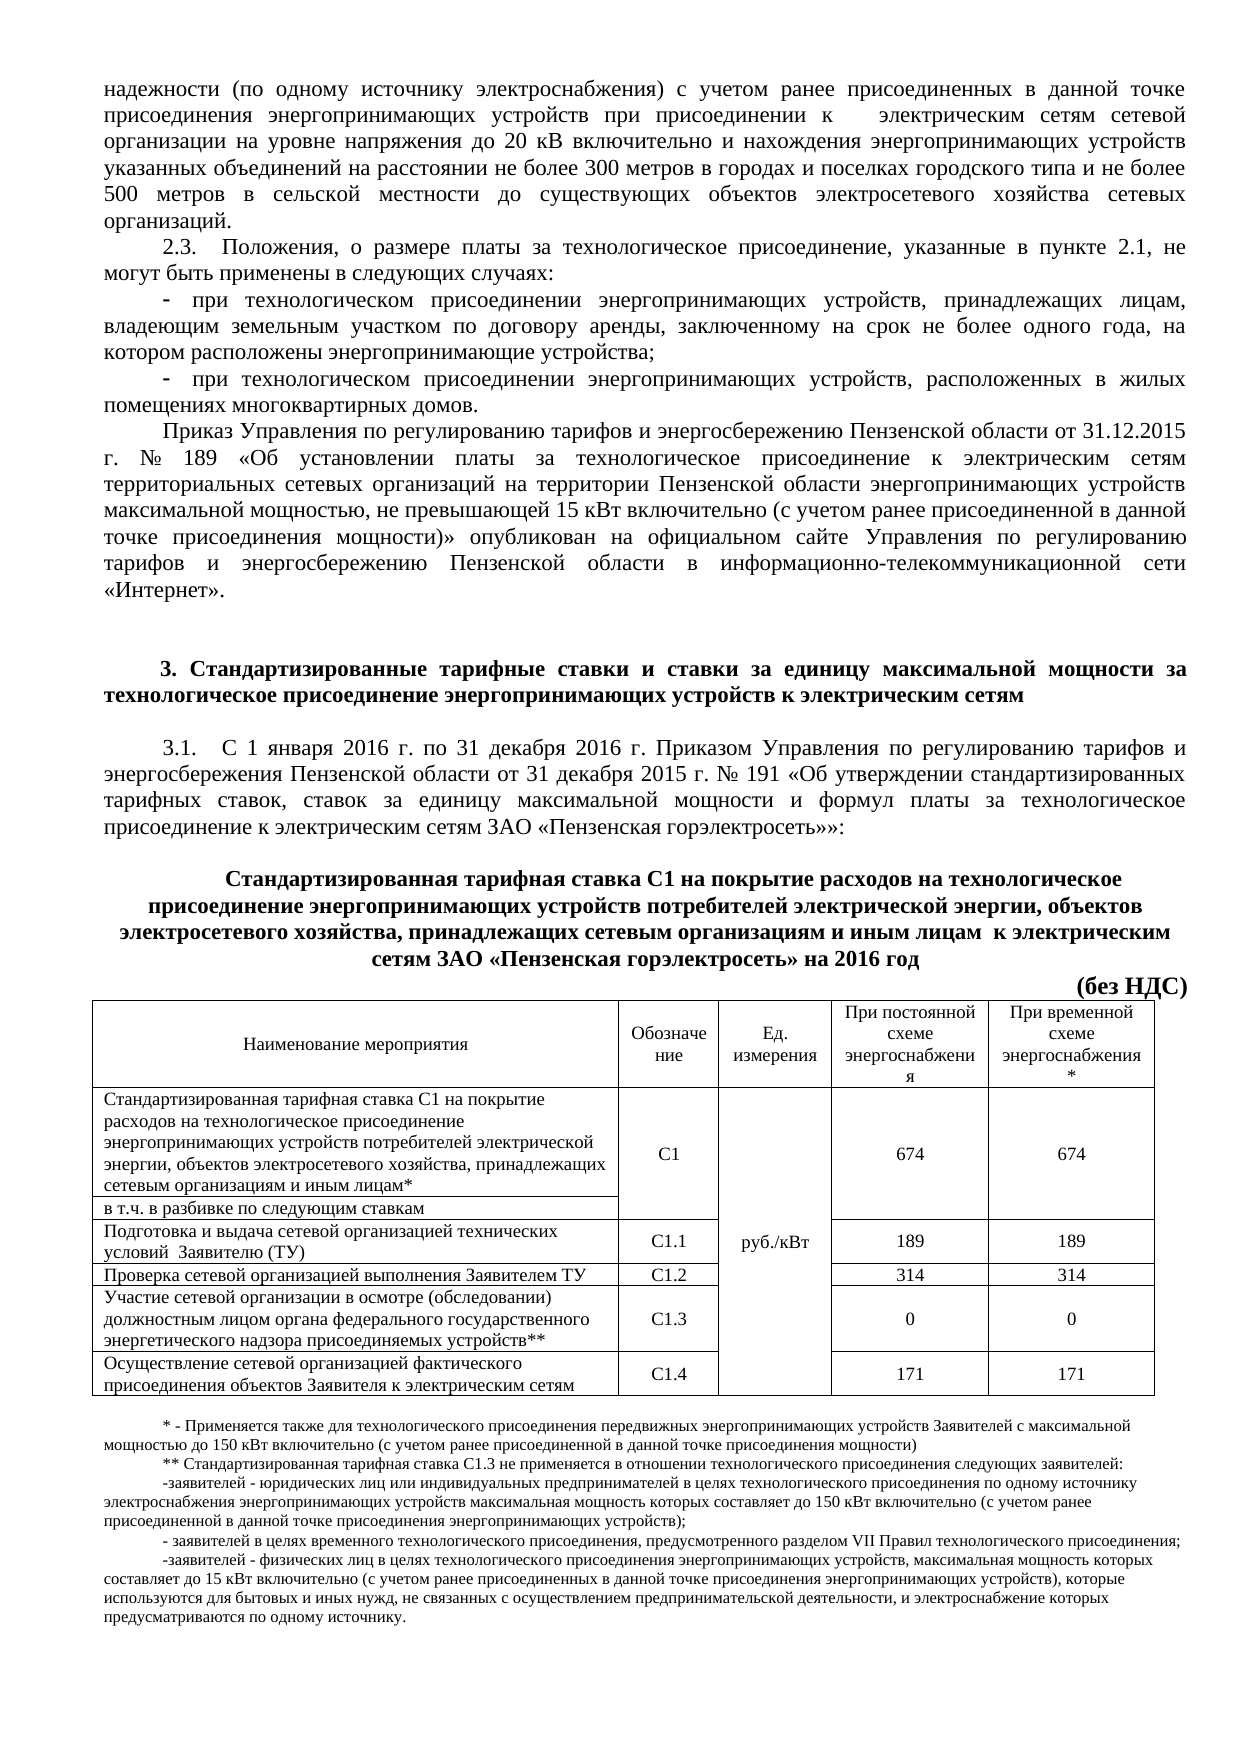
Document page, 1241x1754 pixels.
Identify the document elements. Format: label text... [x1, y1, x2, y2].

table_cell Проверка сетевой организацией выполнения Заявителем ТУ [93, 1264, 618, 1285]
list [103, 75, 1187, 233]
table_header Обозначение [619, 1001, 718, 1087]
table_header При постоянной схеме энергоснабжения [832, 1001, 988, 1087]
table_cell Подготовка и выдача сетевой организацией технических условий Заявителю (ТУ) [93, 1220, 618, 1263]
table_cell 314 [989, 1264, 1154, 1285]
table_cell С1.2 [619, 1264, 718, 1285]
text (без НДС) [103, 971, 1187, 1000]
table_cell 0 [989, 1286, 1154, 1351]
list при технологическом присоединении энергопринимающих устройств, расположенных в жилых помещениях многоквартирных домов. [103, 365, 1187, 417]
table_cell 189 [989, 1220, 1154, 1263]
table_cell 314 [832, 1264, 988, 1285]
table_cell С1.3 [619, 1286, 718, 1351]
table_header Наименование мероприятия [93, 1001, 618, 1087]
table_cell руб./кВт [719, 1088, 831, 1395]
list при технологическом присоединении энергопринимающих устройств, принадлежащих лицам, владеющим земельным участком по договору аренды, заключенному на срок не более одного года, на котором расположены энергопринимающие устройства; [103, 286, 1187, 365]
table_cell 171 [832, 1352, 988, 1395]
text - заявителей в целях временного технологического присоединения, предусмотренного разделом VII Правил технологического присоединения; [103, 1530, 1187, 1549]
table_cell 0 [832, 1286, 988, 1351]
table_cell 171 [989, 1352, 1154, 1395]
text -заявителей - юридических лиц или индивидуальных предпринимателей в целях технологического присоединения по одному источнику электроснабжения энергопринимающих устройств максимальная мощность которых составляет до 150 кВт включительно (с учетом ранее присоединенной в данной точке присоединения энергопринимающих устройств); [103, 1473, 1187, 1530]
list Положения, о размере платы за технологическое присоединение, указанные в пункте 2.1, не могут быть применены в следующих случаях: [103, 233, 1187, 286]
table_header При временной схеме энергоснабжения* [989, 1001, 1154, 1087]
text Приказ Управления по регулированию тарифов и энергосбережению Пензенской области от 31.12.2015 г. № 189 «Об установлении платы за технологическое присоединение к электрическим сетям территориальных сетевых организаций на территории Пензенской области энергопринимающих устройств максимальной мощностью, не превышающей 15 кВт включительно (с учетом ранее присоединенной в данной точке присоединения мощности)» опубликован на официальном сайте Управления по регулированию тарифов и энергосбережению Пензенской области в информационно-телекоммуникационной сети «Интернет». [103, 417, 1187, 602]
text Стандартизированная тарифная ставка С1 на покрытие расходов на технологическое присоединение энергопринимающих устройств потребителей электрической энергии, объектов электросетевого хозяйства, принадлежащих сетевым организациям и иным лицам к электрическим сетям ЗАО «Пензенская горэлектросеть» на 2016 год [103, 866, 1187, 971]
table_cell 674 [989, 1088, 1154, 1218]
table_cell Участие сетевой организации в осмотре (обследовании) должностным лицом органа федерального государственного энергетического надзора присоединяемых устройств** [93, 1286, 618, 1351]
table_header Ед. измерения [719, 1001, 831, 1087]
text ** Стандартизированная тарифная ставка С1.3 не применяется в отношении технологического присоединения следующих заявителей: [103, 1454, 1187, 1473]
text 3. Стандартизированные тарифные ставки и ставки за единицу максимальной мощности за технологическое присоединение энергопринимающих устройств к электрическим сетям [103, 655, 1187, 707]
table_cell 674 [832, 1088, 988, 1218]
table_cell С1.1 [619, 1220, 718, 1263]
table_cell 189 [832, 1220, 988, 1263]
table_cell С1.4 [619, 1352, 718, 1395]
table_cell Стандартизированная тарифная ставка С1 на покрытие расходов на технологическое присоединение энергопринимающих устройств потребителей электрической энергии, объектов электросетевого хозяйства, принадлежащих сетевым организациям и иным лицам* [93, 1088, 618, 1196]
text -заявителей - физических лиц в целях технологического присоединения энергопринимающих устройств, максимальная мощность которых составляет до 15 кВт включительно (с учетом ранее присоединенных в данной точке присоединения энергопринимающих устройств), которые используются для бытовых и иных нужд, не связанных с осуществлением предпринимательской деятельности, и электроснабжение которых предусматриваются по одному источнику. [103, 1549, 1187, 1626]
table_cell в т.ч. в разбивке по следующим ставкам [93, 1197, 618, 1218]
list С 1 января 2016 г. по 31 декабря 2016 г. Приказом Управления по регулированию тарифов и энергосбережения Пензенской области от 31 декабря 2015 г. № 191 «Об утверждении стандартизированных тарифных ставок, ставок за единицу максимальной мощности и формул платы за технологическое присоединение к электрическим сетям ЗАО «Пензенская горэлектросеть»»: [103, 734, 1187, 839]
text * - Применяется также для технологического присоединения передвижных энергопринимающих устройств Заявителей с максимальной мощностью до 150 кВт включительно (с учетом ранее присоединенной в данной точке присоединения мощности) [103, 1415, 1187, 1454]
table_cell Осуществление сетевой организацией фактического присоединения объектов Заявителя к электрическим сетям [93, 1352, 618, 1395]
table_cell С1 [619, 1088, 718, 1218]
